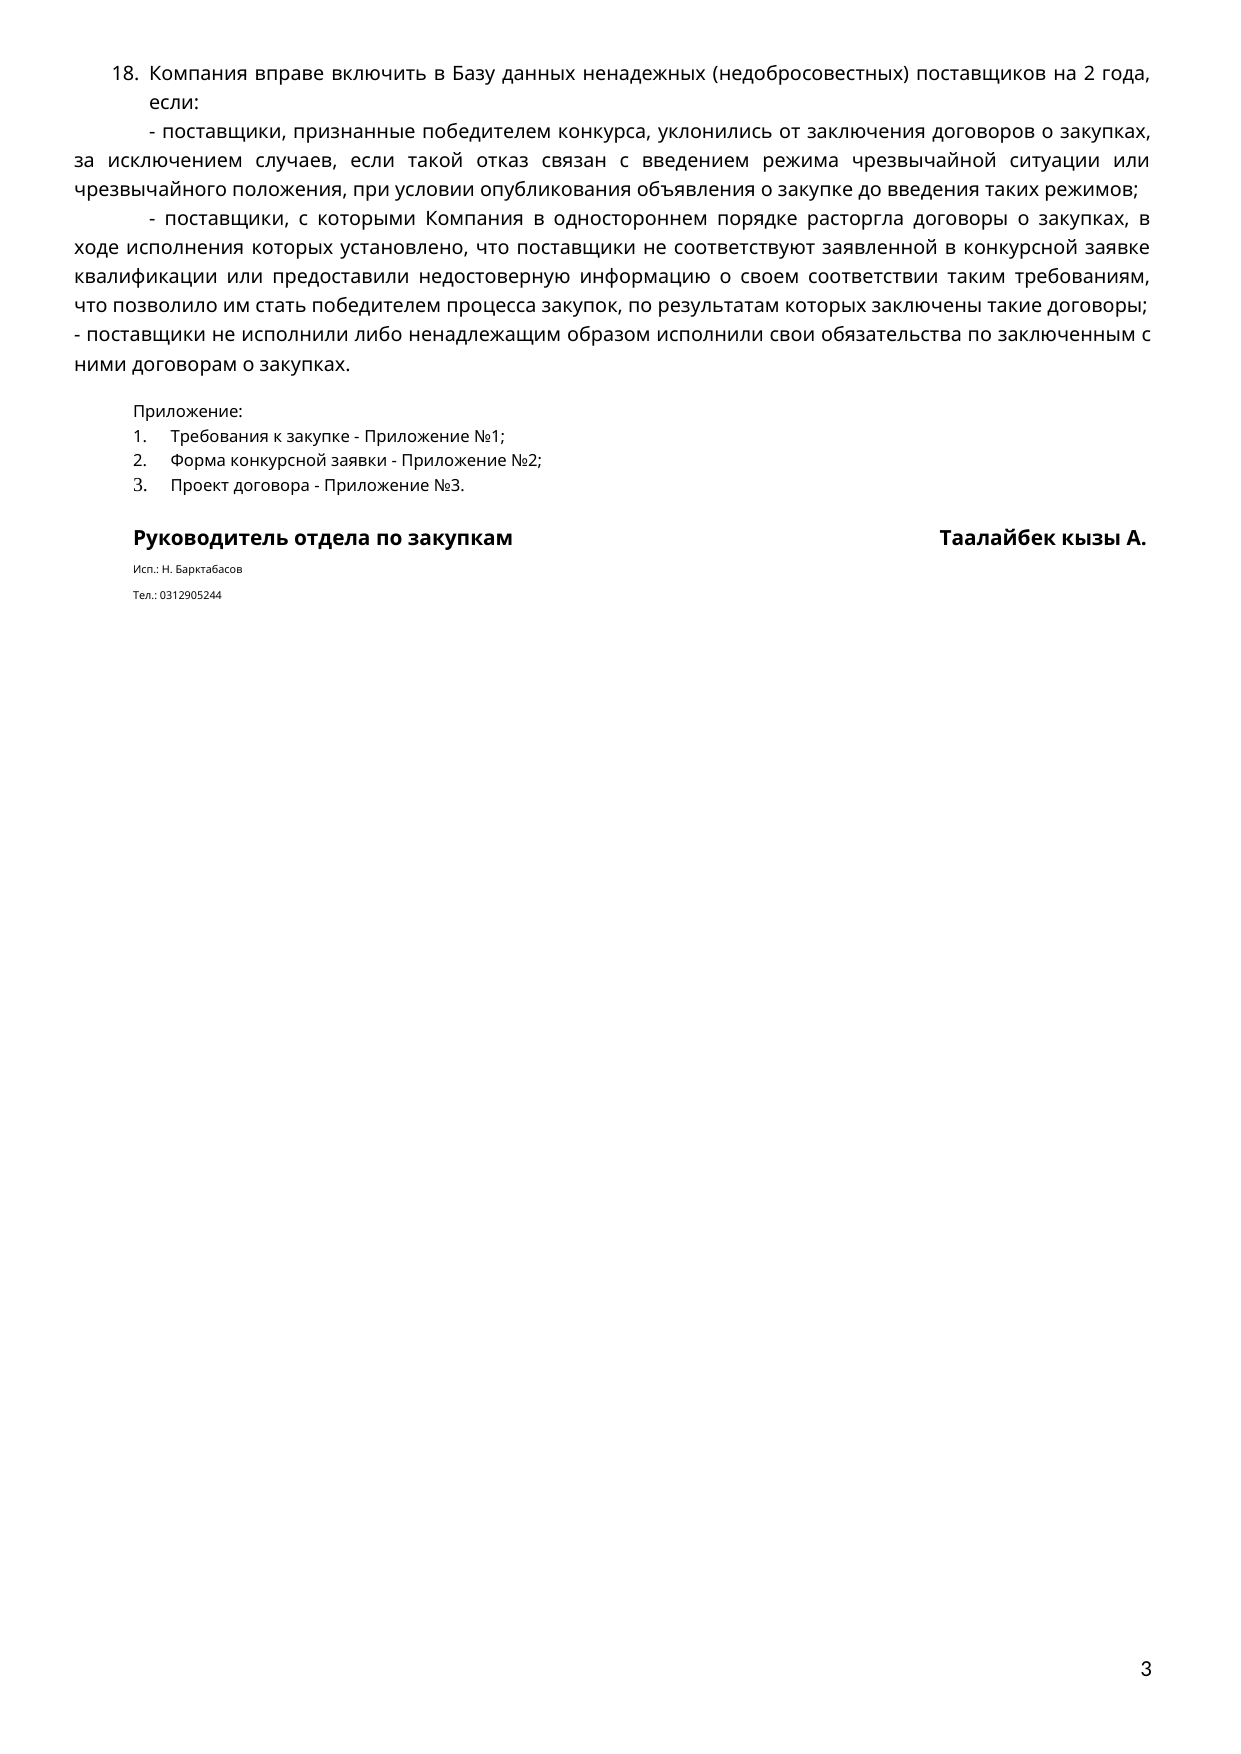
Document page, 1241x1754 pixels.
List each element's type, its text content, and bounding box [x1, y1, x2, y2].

list Проект договора - Приложение №3. [133, 473, 1152, 496]
text Тел.: 0312905244 [74, 577, 1152, 602]
text Руководитель отдела по закупкам Таалайбек кызы А. [74, 523, 1152, 551]
list Компания вправе включить в Базу данных ненадежных (недобросовестных) поставщиков на 2 года, если: [111, 59, 1152, 115]
text - поставщики, с которыми Компания в одностороннем порядке расторгла договоры о закупках, в ходе исполнения которых установлено, что поставщики не соответствуют заявленной в конкурсной заявке квалификации или предоставили недостоверную информацию о своем соответствии таким требованиям, что позволило им стать победителем процесса закупок, по результатам которых заключены такие договоры; [74, 204, 1152, 319]
list Требования к закупке - Приложение №1; [133, 424, 1152, 447]
text - поставщики не исполнили либо ненадлежащим образом исполнили свои обязательства по заключенным с ними договорам о закупках. [74, 321, 1152, 377]
list Приложение: [133, 400, 1152, 422]
list Форма конкурсной заявки - Приложение №2; [133, 449, 1152, 471]
text Исп.: Н. Барктабасов [74, 551, 1152, 577]
list - поставщики, признанные победителем конкурса, уклонились от заключения договоров о закупках, за исключением случаев, если такой отказ связан с введением режима чрезвычайной ситуации или чрезвычайного положения, при условии опубликования объявления о закупке до введения таких режимов; [74, 117, 1152, 202]
